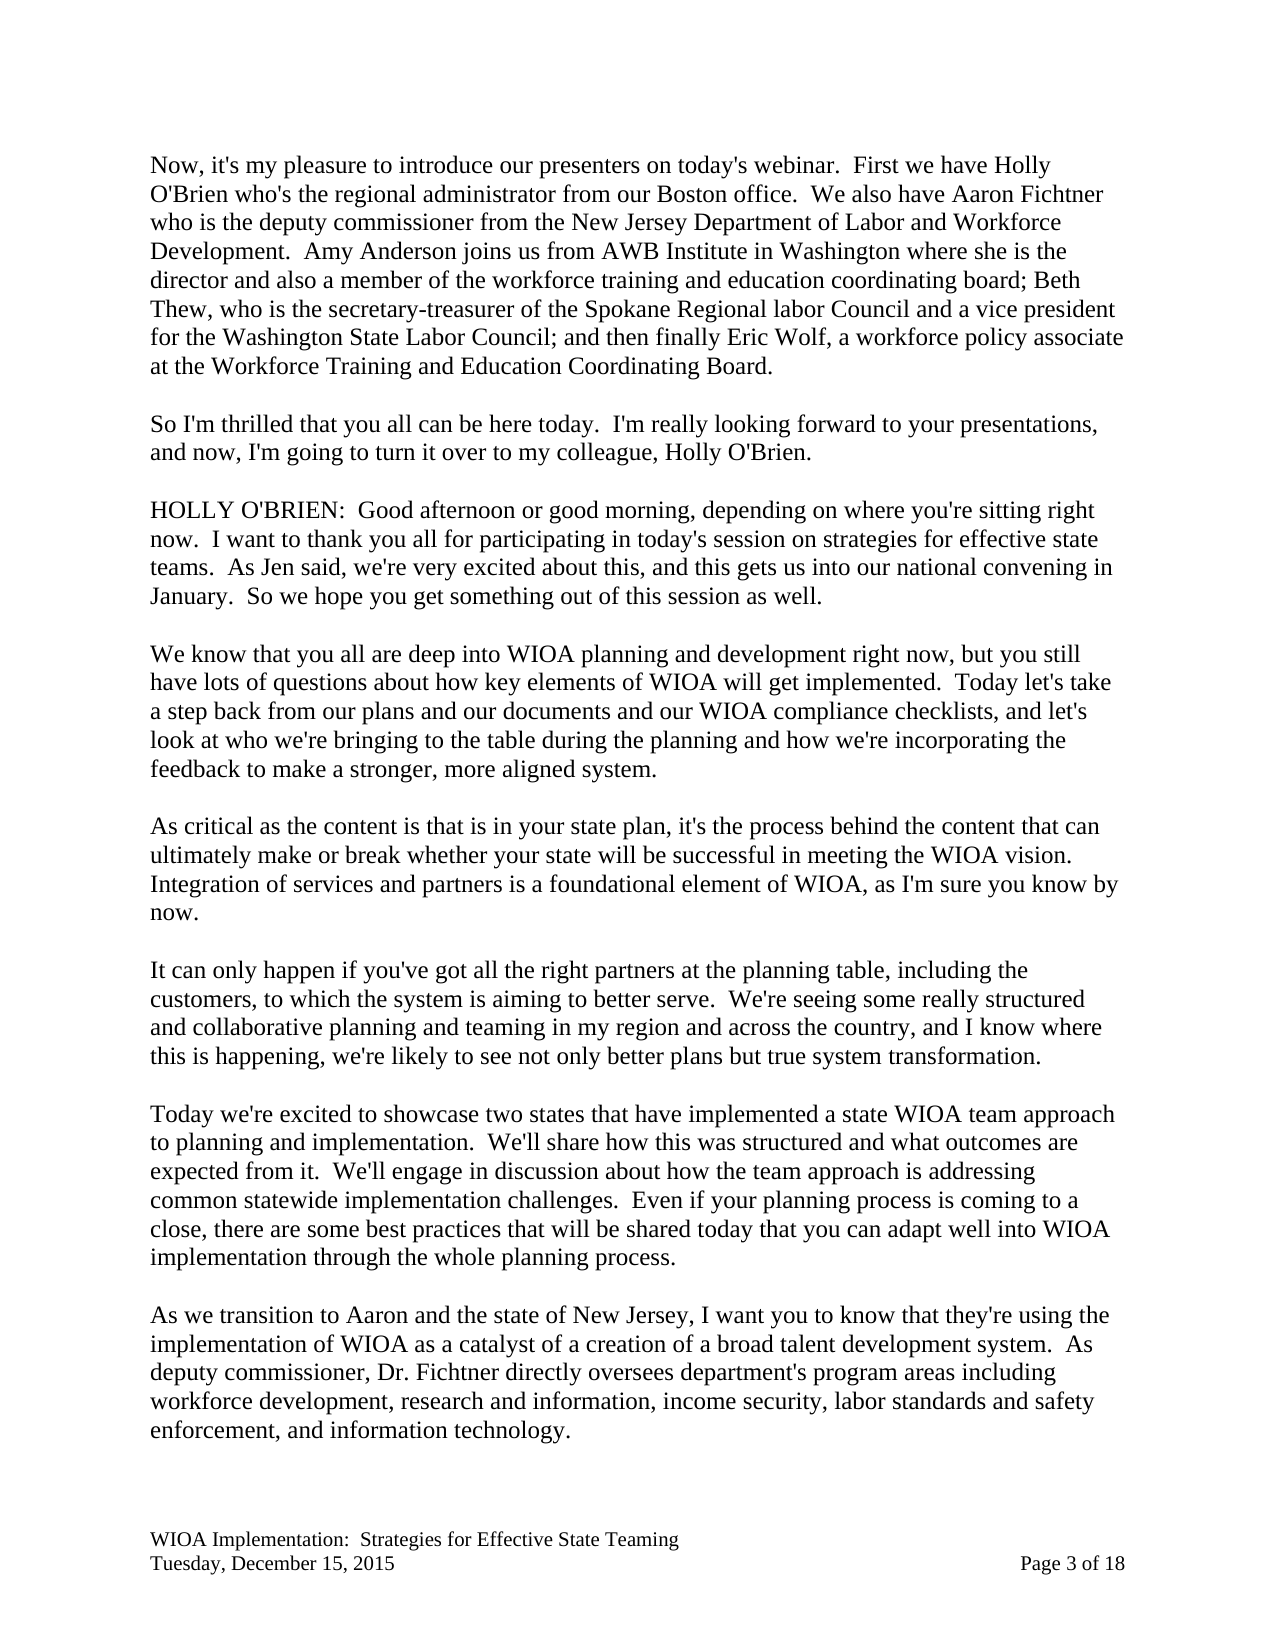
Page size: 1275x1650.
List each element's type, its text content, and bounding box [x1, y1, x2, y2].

text Now, it's my pleasure to introduce our presenters on today's webinar. First we have Holly O'Brien who's the regional administrator from our Boston office. We also have Aaron Fichtner who is the deputy commissioner from the New Jersey Department of Labor and Workforce Development. Amy Anderson joins us from AWB Institute in Washington where she is the director and also a member of the workforce training and education coordinating board; Beth Thew, who is the secretary-treasurer of the Spokane Regional labor Council and a vice president for the Washington State Labor Council; and then finally Eric Wolf, a workforce policy associate at the Workforce Training and Education Coordinating Board. [150, 150, 1125, 380]
text HOLLY O'BRIEN: Good afternoon or good morning, depending on where you're sitting right now. I want to thank you all for participating in today's session on strategies for effective state teams. As Jen said, we're very excited about this, and this gets us into our national convening in January. So we hope you get something out of this session as well. [150, 495, 1125, 610]
text As we transition to Aaron and the state of New Jersey, I want you to know that they're using the implementation of WIOA as a catalyst of a creation of a broad talent development system. As deputy commissioner, Dr. Fichtner directly oversees department's program areas including workforce development, research and information, income security, labor standards and safety enforcement, and information technology. [150, 1300, 1125, 1444]
text So I'm thrilled that you all can be here today. I'm really looking forward to your presentations, and now, I'm going to turn it over to my colleague, Holly O'Brien. [150, 409, 1125, 466]
text As critical as the content is that is in your state plan, it's the process behind the content that can ultimately make or break whether your state will be successful in meeting the WIOA vision. Integration of services and partners is a foundational element of WIOA, as I'm sure you know by now. [150, 811, 1125, 926]
text Today we're excited to showcase two states that have implemented a state WIOA team approach to planning and implementation. We'll share how this was structured and what outcomes are expected from it. We'll engage in discussion about how the team approach is addressing common statewide implementation challenges. Even if your planning process is coming to a close, there are some best practices that will be shared today that you can adapt well into WIOA implementation through the whole planning process. [150, 1099, 1125, 1271]
text It can only happen if you've got all the right partners at the planning table, including the customers, to which the system is aiming to better serve. We're seeing some really structured and collaborative planning and teaming in my region and across the country, and I know where this is happening, we're likely to see not only better plans but true system transformation. [150, 955, 1125, 1070]
text We know that you all are deep into WIOA planning and development right now, but you still have lots of questions about how key elements of WIOA will get implemented. Today let's take a step back from our plans and our documents and our WIOA compliance checklists, and let's look at who we're bringing to the table during the planning and how we're incorporating the feedback to make a stronger, more aligned system. [150, 639, 1125, 782]
